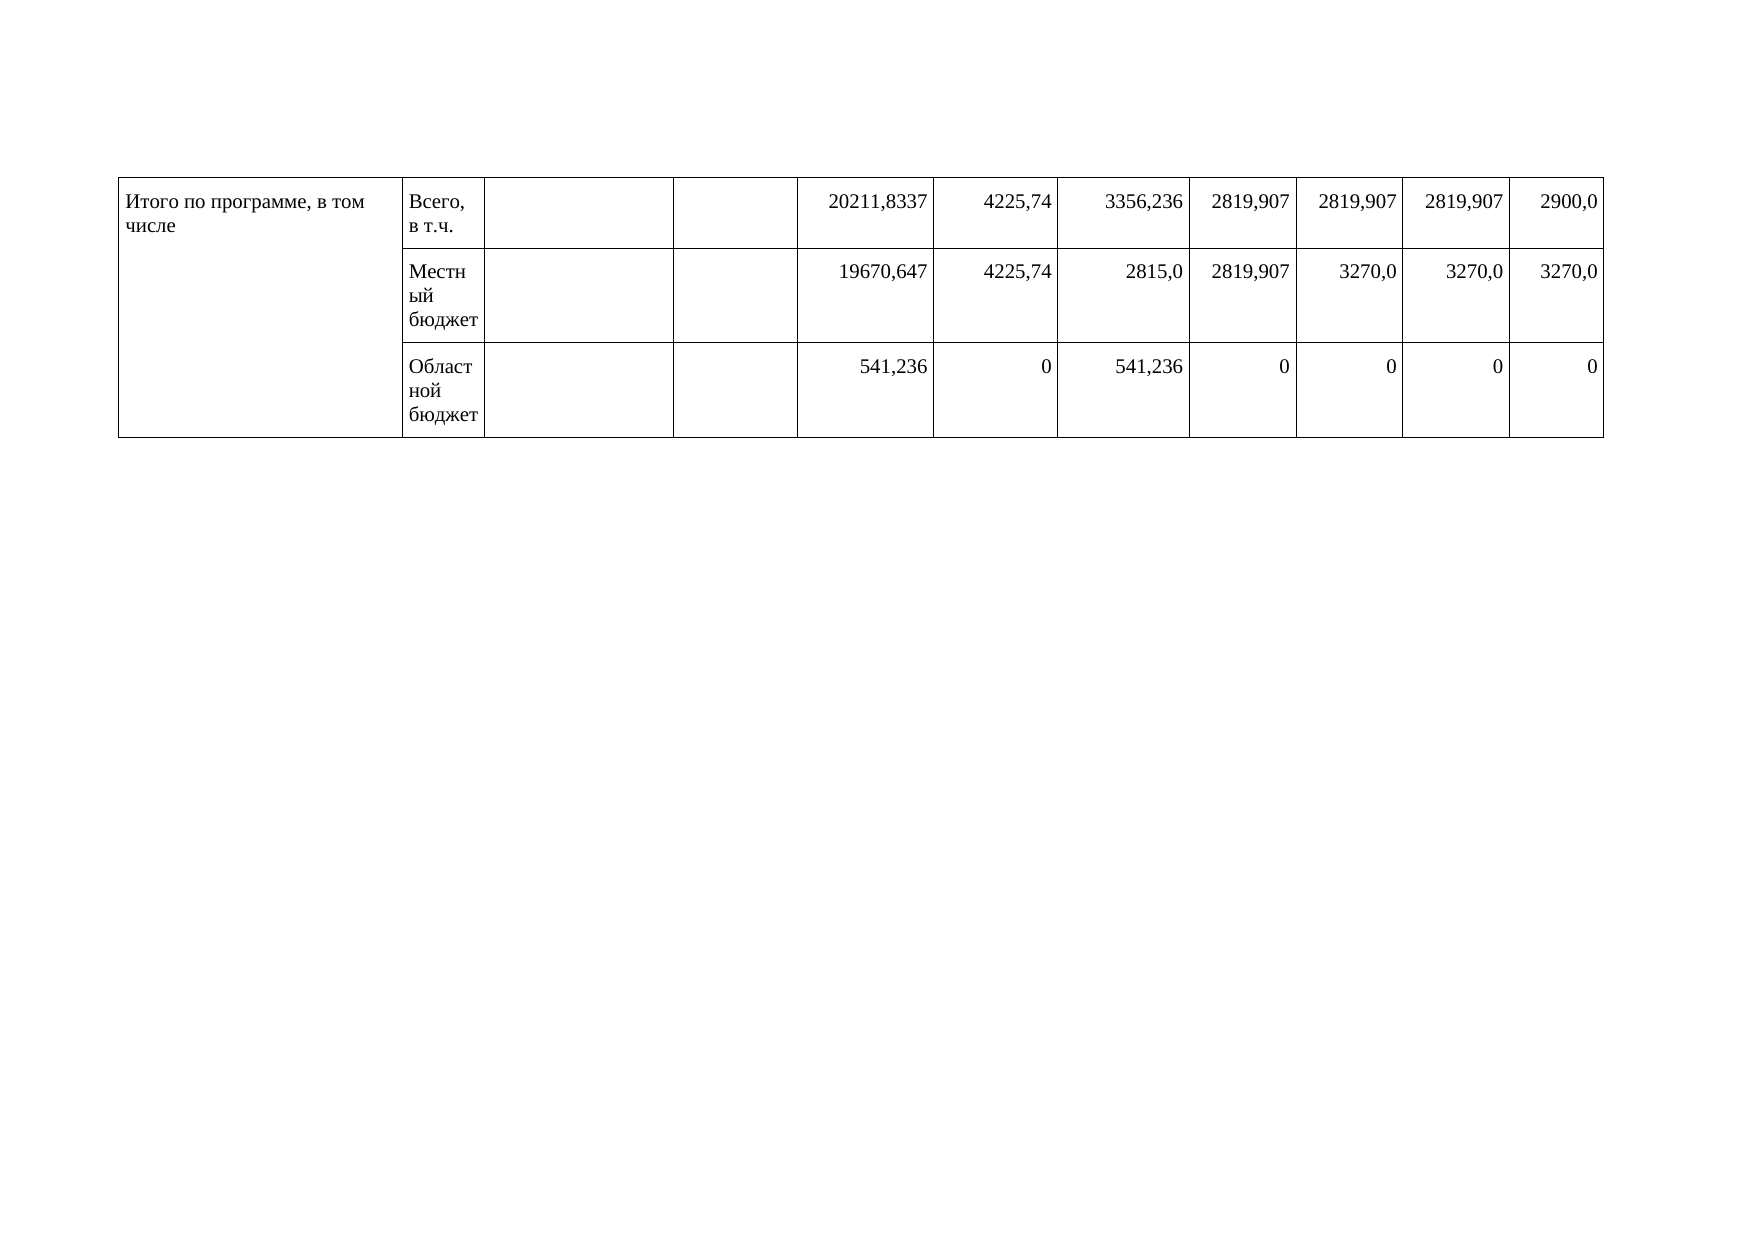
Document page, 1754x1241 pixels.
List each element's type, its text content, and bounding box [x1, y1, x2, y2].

table_cell 0 [1190, 343, 1296, 437]
table_cell Областной бюджет [403, 343, 484, 437]
table_cell 0 [934, 343, 1057, 437]
table_cell [485, 249, 673, 342]
table_cell 0 [1510, 343, 1603, 437]
table_cell Местный бюджет [403, 249, 484, 342]
table_cell 3270,0 [1510, 249, 1603, 342]
table_cell 4225,74 [934, 249, 1057, 342]
table_cell Всего, в т.ч. [403, 178, 484, 248]
table_cell 3356,236 [1058, 178, 1189, 248]
table_cell 2815,0 [1058, 249, 1189, 342]
table_cell 2900,0 [1510, 178, 1603, 248]
table_cell [485, 343, 673, 437]
table_cell [674, 178, 797, 248]
table_cell 3270,0 [1403, 249, 1509, 342]
table_cell 2819,907 [1403, 178, 1509, 248]
table_cell 3270,0 [1297, 249, 1402, 342]
table_cell 2819,907 [1190, 178, 1296, 248]
table_cell 541,236 [1058, 343, 1189, 437]
table_cell 4225,74 [934, 178, 1057, 248]
table_cell 541,236 [798, 343, 933, 437]
table_cell Итого по программе, в том числе [119, 178, 402, 437]
table_cell 0 [1297, 343, 1402, 437]
table_cell [674, 249, 797, 342]
table_cell 2819,907 [1297, 178, 1402, 248]
table_cell 19670,647 [798, 249, 933, 342]
table_cell 20211,8337 [798, 178, 933, 248]
table_cell [485, 178, 673, 248]
table_cell 0 [1403, 343, 1509, 437]
table_cell [674, 343, 797, 437]
table_cell 2819,907 [1190, 249, 1296, 342]
